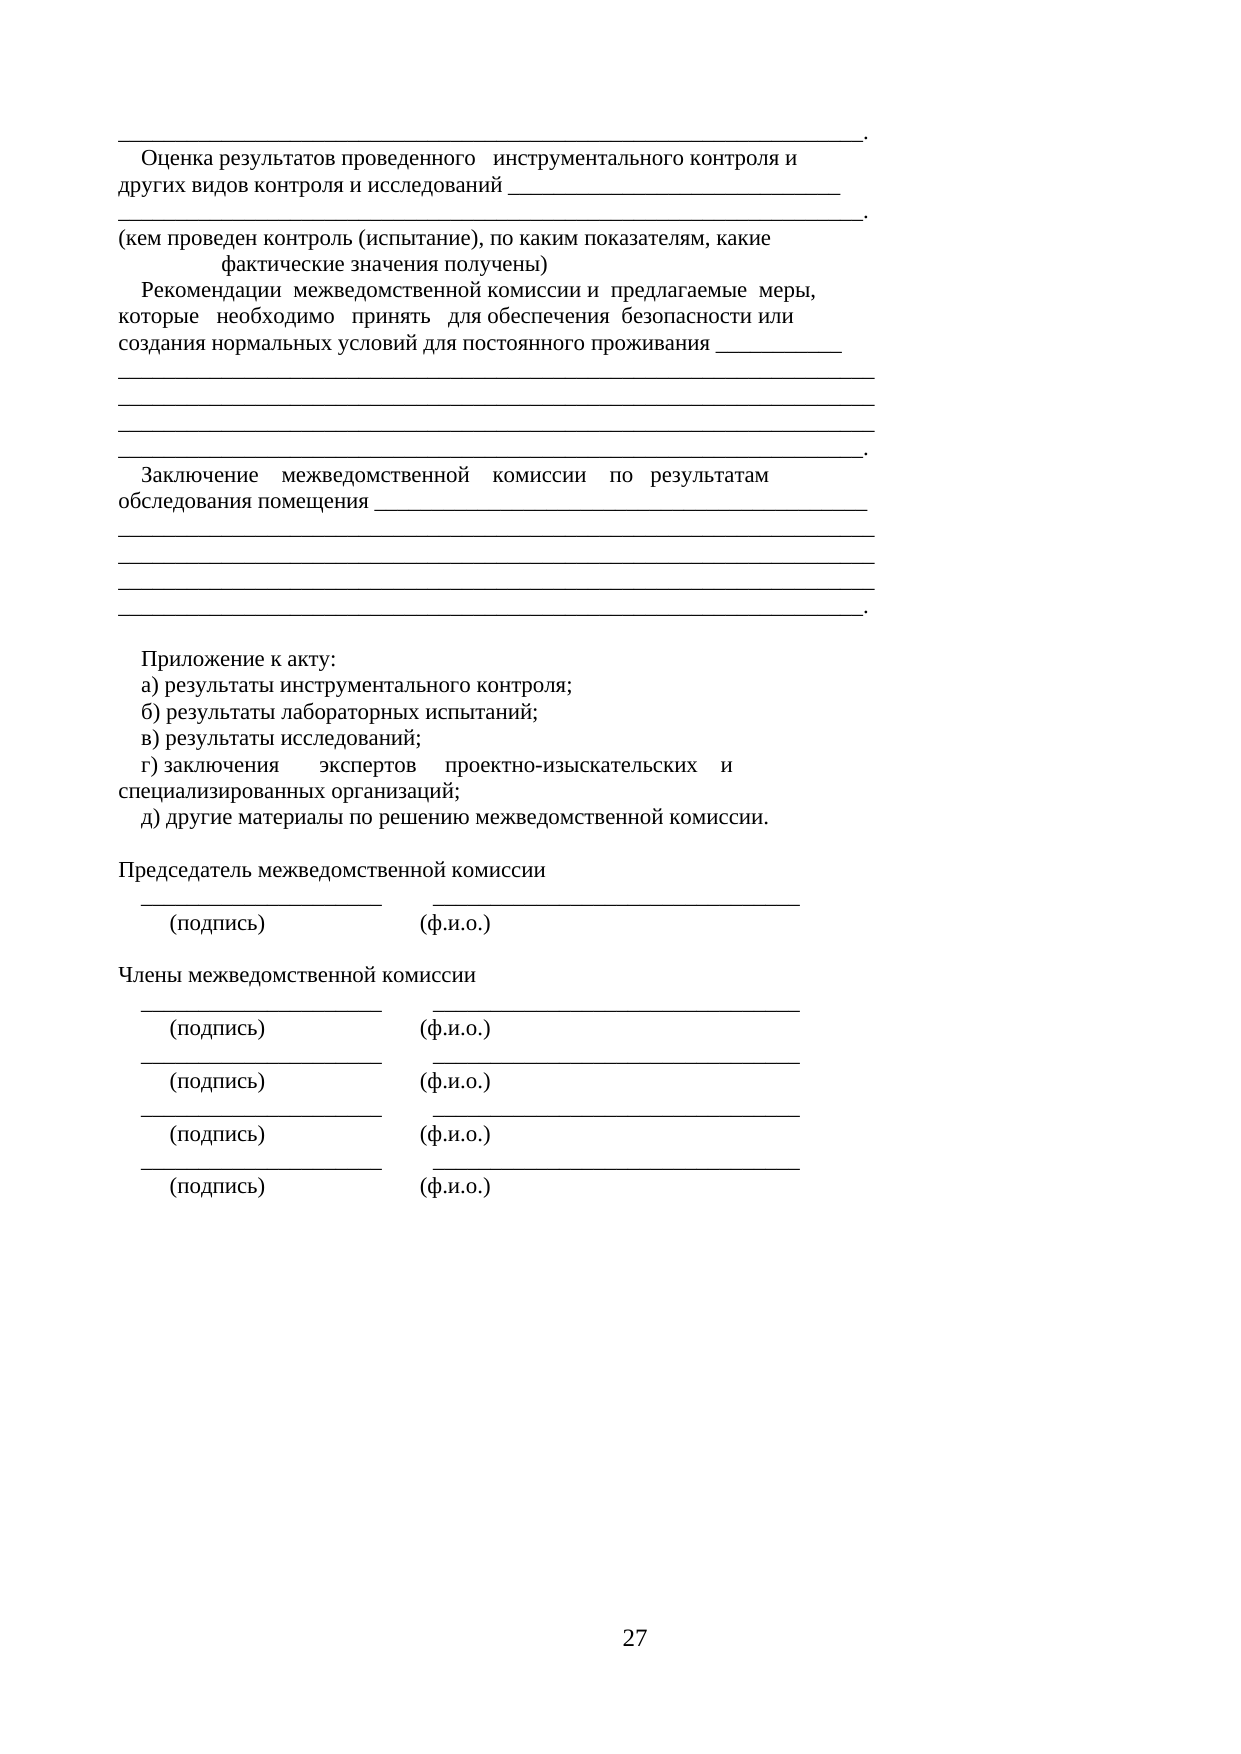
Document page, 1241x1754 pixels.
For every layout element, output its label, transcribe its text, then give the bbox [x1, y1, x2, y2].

text __________________________________________________________________ [118, 355, 1152, 382]
text __________________________________________________________________ [118, 566, 1152, 592]
text (подпись) (ф.и.о.) [118, 1014, 1152, 1041]
text фактические значения получены) [118, 250, 1152, 276]
text Оценка результатов проведенного инструментального контроля и [118, 144, 1152, 171]
text _____________________ ________________________________ [118, 988, 1152, 1014]
text (подпись) (ф.и.о.) [118, 1172, 1152, 1199]
text которые необходимо принять для обеспечения безопасности или [118, 303, 1152, 329]
text Заключение межведомственной комиссии по результатам [118, 461, 1152, 487]
text _____________________ ________________________________ [118, 1093, 1152, 1119]
text _____________________ ________________________________ [118, 1146, 1152, 1172]
text _________________________________________________________________. [118, 197, 1152, 223]
text _________________________________________________________________. [118, 592, 1152, 619]
text __________________________________________________________________ [118, 408, 1152, 434]
text _____________________ ________________________________ [118, 1041, 1152, 1067]
text других видов контроля и исследований _____________________________ [118, 171, 1152, 197]
text в) результаты исследований; [118, 724, 1152, 751]
text Председатель межведомственной комиссии [118, 856, 1152, 882]
text _________________________________________________________________. [118, 118, 1152, 144]
text а) результаты инструментального контроля; [118, 672, 1152, 698]
text __________________________________________________________________ [118, 540, 1152, 566]
text Члены межведомственной комиссии [118, 961, 1152, 988]
text Рекомендации межведомственной комиссии и предлагаемые меры, [118, 276, 1152, 303]
text (подпись) (ф.и.о.) [118, 1067, 1152, 1093]
text создания нормальных условий для постоянного проживания ___________ [118, 329, 1152, 355]
text __________________________________________________________________ [118, 382, 1152, 408]
text (кем проведен контроль (испытание), по каким показателям, какие [118, 223, 1152, 250]
text Приложение к акту: [118, 645, 1152, 672]
text обследования помещения ___________________________________________ [118, 487, 1152, 513]
text д) другие материалы по решению межведомственной комиссии. [118, 803, 1152, 830]
text _________________________________________________________________. [118, 434, 1152, 461]
text (подпись) (ф.и.о.) [118, 909, 1152, 935]
text г) заключения экспертов проектно-изыскательских и [118, 751, 1152, 777]
text (подпись) (ф.и.о.) [118, 1119, 1152, 1146]
text б) результаты лабораторных испытаний; [118, 698, 1152, 724]
text _____________________ ________________________________ [118, 882, 1152, 909]
text специализированных организаций; [118, 777, 1152, 803]
text __________________________________________________________________ [118, 513, 1152, 540]
